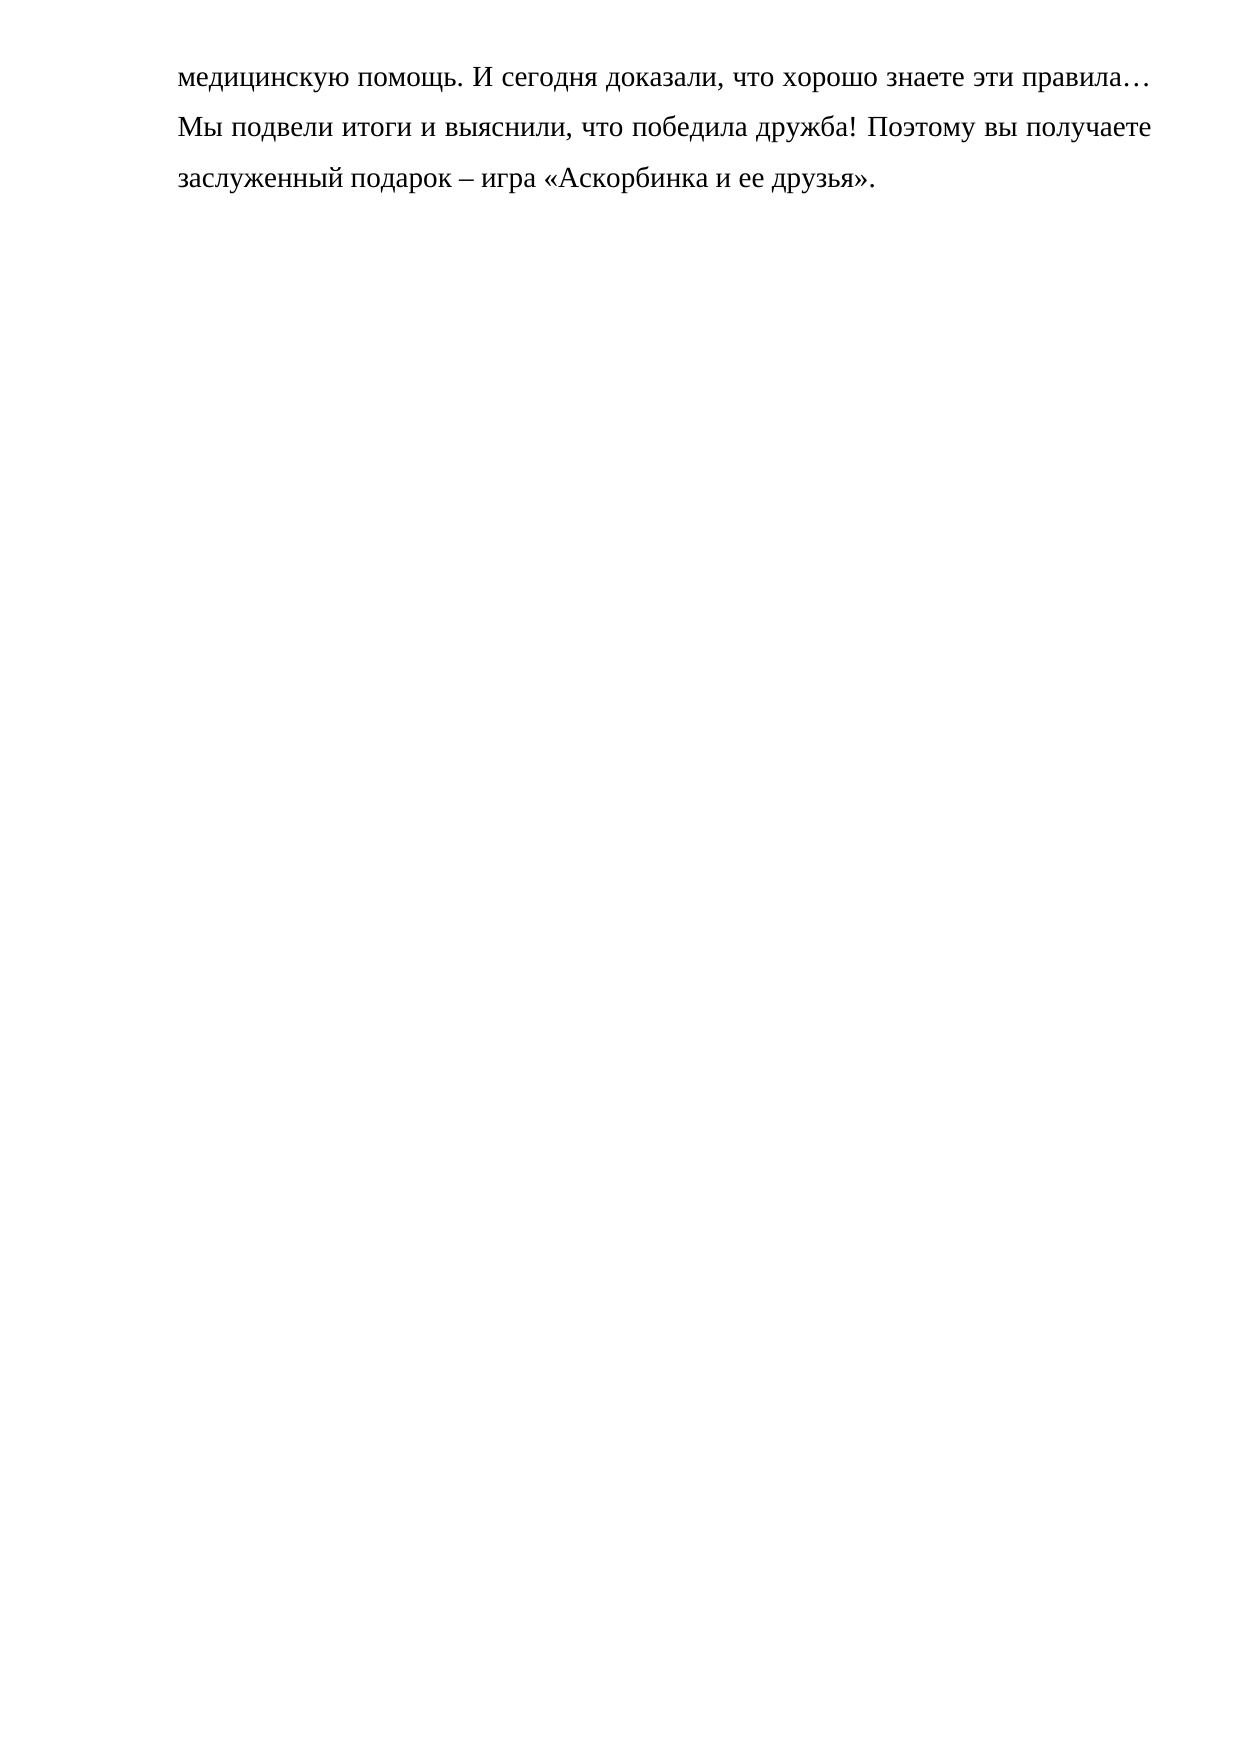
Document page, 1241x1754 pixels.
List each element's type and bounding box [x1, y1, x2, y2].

text [177, 59, 1152, 193]
